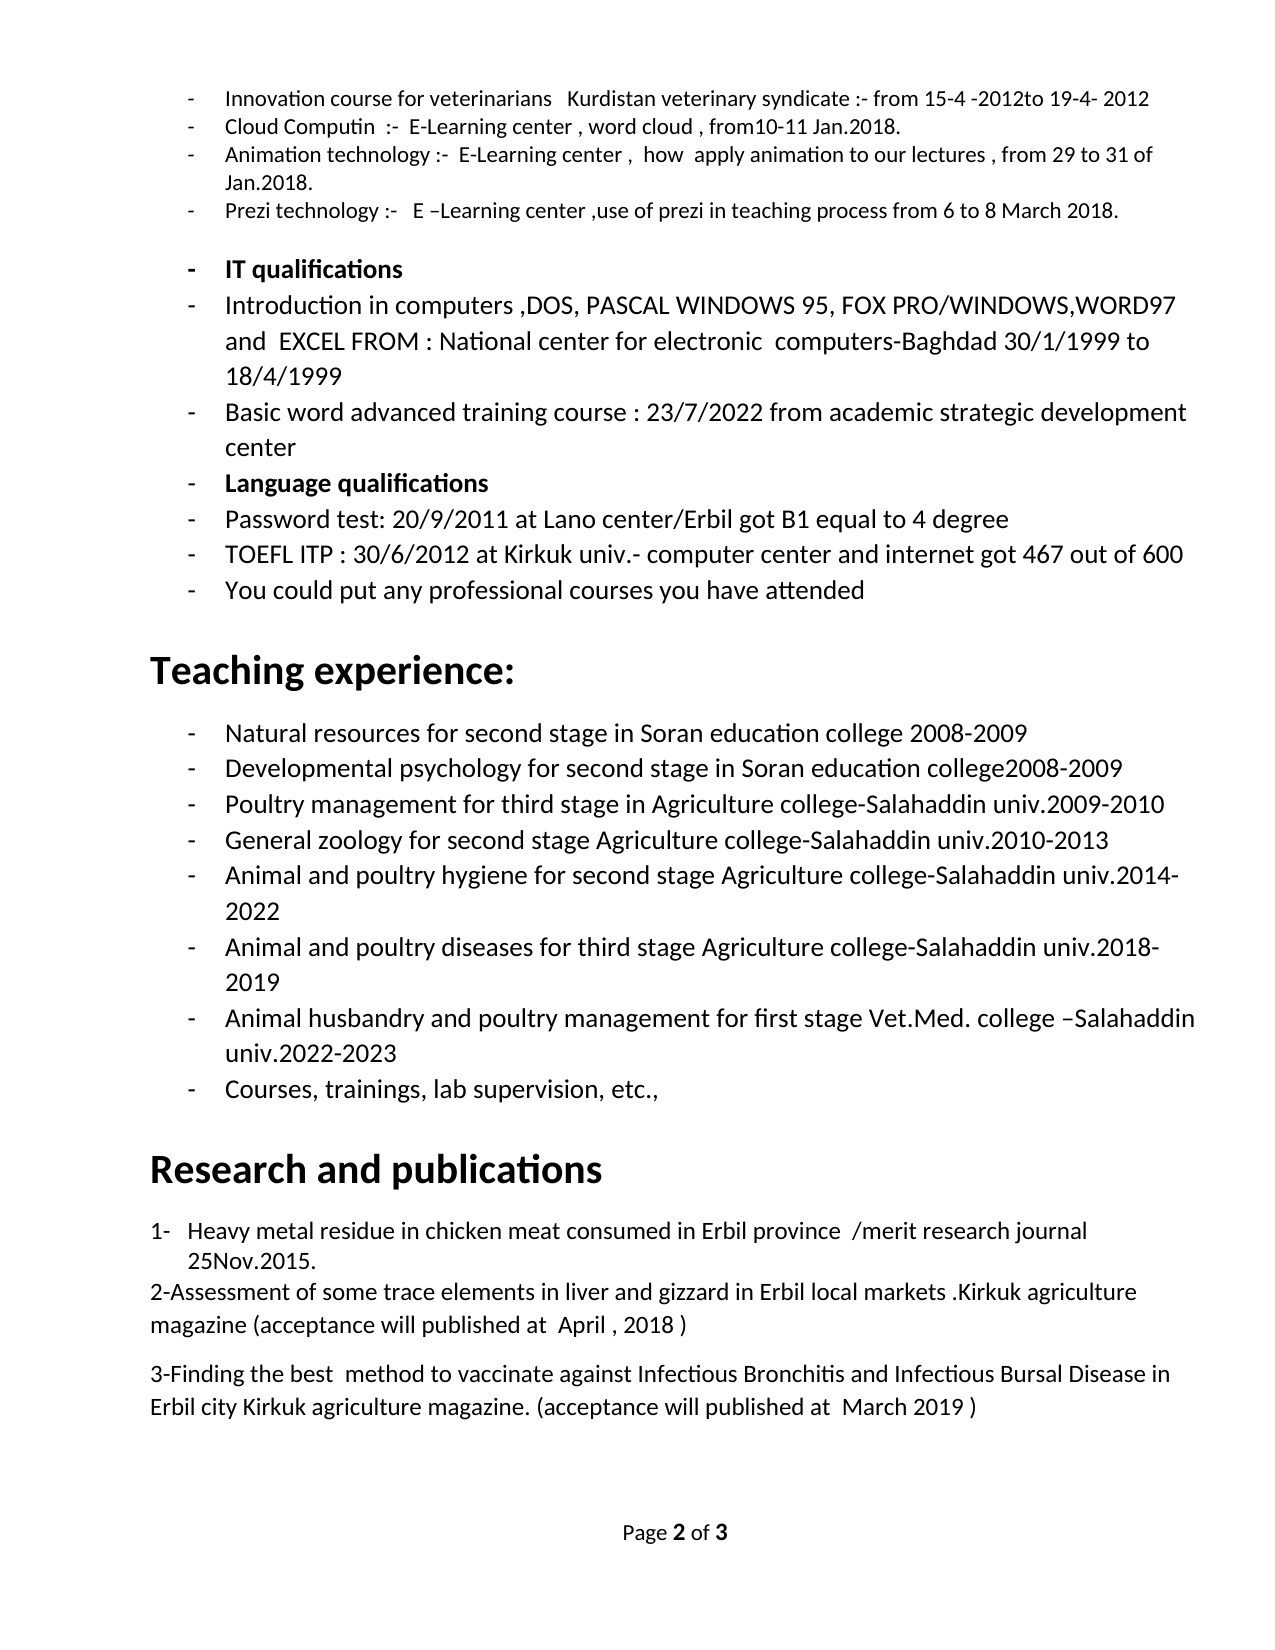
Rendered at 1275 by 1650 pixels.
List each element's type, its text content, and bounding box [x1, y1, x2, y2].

list Introduction in computers ,DOS, PASCAL WINDOWS 95, FOX PRO/WINDOWS,WORD97 and EXCEL FROM : National center for electronic computers-Baghdad 30/1/1999 to 18/4/1999 [187, 288, 1200, 392]
list You could put any professional courses you have attended [187, 573, 1200, 606]
list Courses, trainings, lab supervision, etc., [187, 1072, 1200, 1105]
list Password test: 20/9/2011 at Lano center/Erbil got B1 equal to 4 degree [187, 502, 1200, 535]
list Language qualifications [187, 466, 1200, 499]
list Animal and poultry diseases for third stage Agriculture college-Salahaddin univ.2018-2019 [187, 930, 1200, 998]
text 3-Finding the best method to vaccinate against Infectious Bronchitis and Infectious Bursal Disease in Erbil city Kirkuk agriculture magazine. (acceptance will published at March 2019 ) [150, 1358, 1200, 1422]
list IT qualifications [187, 252, 1200, 286]
list Animal husbandry and poultry management for first stage Vet.Med. college –Salahaddin univ.2022-2023 [187, 1001, 1200, 1069]
list Basic word advanced training course : 23/7/2022 from academic strategic development center [187, 395, 1200, 464]
list Developmental psychology for second stage in Soran education college2008-2009 [187, 752, 1200, 784]
list Natural resources for second stage in Soran education college 2008-2009 [187, 716, 1200, 749]
text Research and publications [150, 1143, 1200, 1194]
list General zoology for second stage Agriculture college-Salahaddin univ.2010-2013 [187, 823, 1200, 856]
list Heavy metal residue in chicken meat consumed in Erbil province /merit research journal 25Nov.2015. [150, 1215, 1200, 1276]
list TOEFL ITP : 30/6/2012 at Kirkuk univ.- computer center and internet got 467 out of 600 [187, 537, 1200, 571]
list Animal and poultry hygiene for second stage Agriculture college-Salahaddin univ.2014-2022 [187, 858, 1200, 927]
list Poultry management for third stage in Agriculture college-Salahaddin univ.2009-2010 [187, 787, 1200, 820]
list Cloud Computin :- E-Learning center , word cloud , from10-11 Jan.2018. [187, 112, 1200, 140]
list Animation technology :- E-Learning center , how apply animation to our lectures , from 29 to 31 of Jan.2018. [187, 140, 1200, 196]
text 2-Assessment of some trace elements in liver and gizzard in Erbil local markets .Kirkuk agriculture magazine (acceptance will published at April , 2018 ) [150, 1276, 1200, 1339]
list Prezi technology :- E –Learning center ,use of prezi in teaching process from 6 to 8 March 2018. [187, 196, 1200, 224]
text Teaching experience: [150, 644, 1200, 695]
list Innovation course for veterinarians Kurdistan veterinary syndicate :- from 15-4 -2012to 19-4- 2012 [187, 84, 1200, 112]
